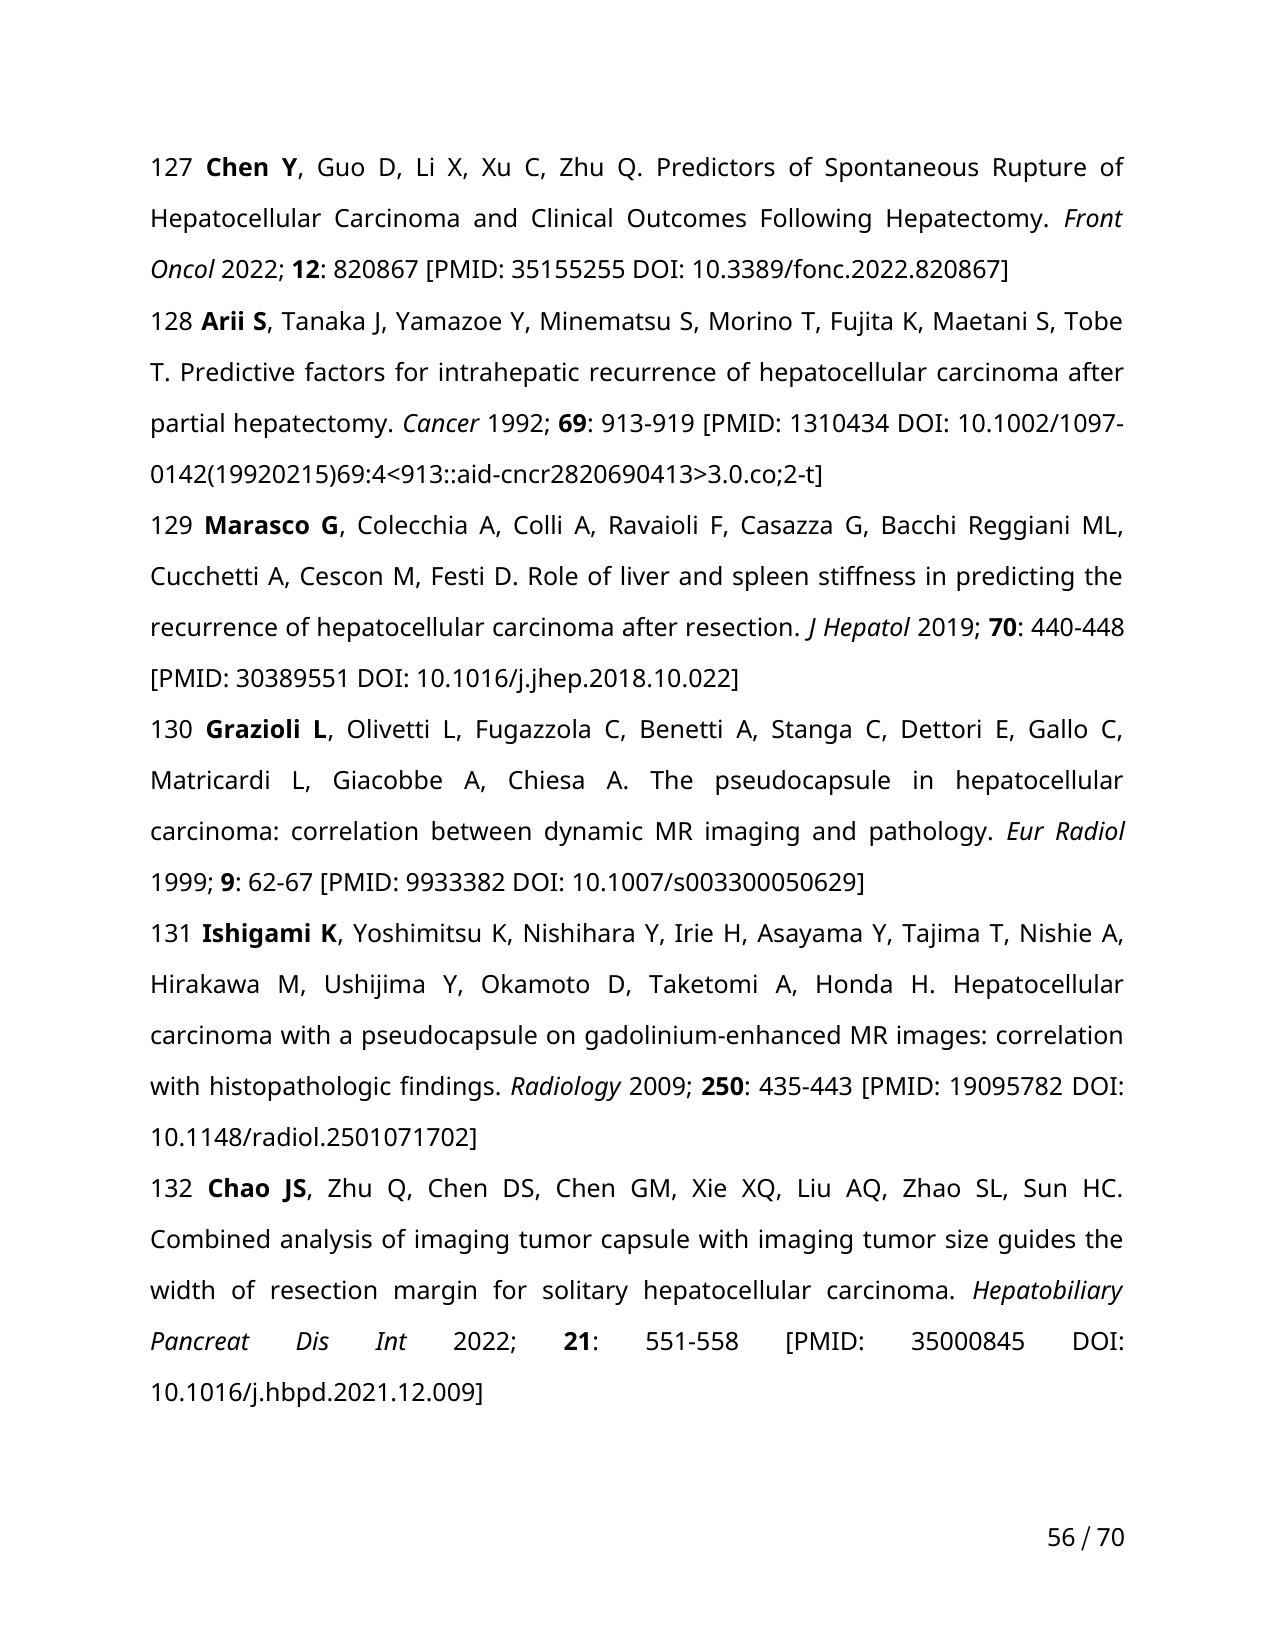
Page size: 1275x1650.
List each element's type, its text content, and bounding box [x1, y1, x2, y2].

text 129 Marasco G, Colecchia A, Colli A, Ravaioli F, Casazza G, Bacchi Reggiani ML, Cucchetti A, Cescon M, Festi D. Role of liver and spleen stiffness in predicting the recurrence of hepatocellular carcinoma after resection. J Hepatol 2019; 70: 440-448 [PMID: 30389551 DOI: 10.1016/j.jhep.2018.10.022] [150, 507, 1125, 694]
text 131 Ishigami K, Yoshimitsu K, Nishihara Y, Irie H, Asayama Y, Tajima T, Nishie A, Hirakawa M, Ushijima Y, Okamoto D, Taketomi A, Honda H. Hepatocellular carcinoma with a pseudocapsule on gadolinium-enhanced MR images: correlation with histopathologic findings. Radiology 2009; 250: 435-443 [PMID: 19095782 DOI: 10.1148/radiol.2501071702] [150, 916, 1125, 1154]
text 130 Grazioli L, Olivetti L, Fugazzola C, Benetti A, Stanga C, Dettori E, Gallo C, Matricardi L, Giacobbe A, Chiesa A. The pseudocapsule in hepatocellular carcinoma: correlation between dynamic MR imaging and pathology. Eur Radiol 1999; 9: 62-67 [PMID: 9933382 DOI: 10.1007/s003300050629] [150, 711, 1125, 899]
text 127 Chen Y, Guo D, Li X, Xu C, Zhu Q. Predictors of Spontaneous Rupture of Hepatocellular Carcinoma and Clinical Outcomes Following Hepatectomy. Front Oncol 2022; 12: 820867 [PMID: 35155255 DOI: 10.3389/fonc.2022.820867] [150, 150, 1125, 286]
text 128 Arii S, Tanaka J, Yamazoe Y, Minematsu S, Morino T, Fujita K, Maetani S, Tobe T. Predictive factors for intrahepatic recurrence of hepatocellular carcinoma after partial hepatectomy. Cancer 1992; 69: 913-919 [PMID: 1310434 DOI: 10.1002/1097-0142(19920215)69:4<913::aid-cncr2820690413>3.0.co;2-t] [150, 303, 1125, 490]
text 132 Chao JS, Zhu Q, Chen DS, Chen GM, Xie XQ, Liu AQ, Zhao SL, Sun HC. Combined analysis of imaging tumor capsule with imaging tumor size guides the width of resection margin for solitary hepatocellular carcinoma. Hepatobiliary Pancreat Dis Int 2022; 21: 551-558 [PMID: 35000845 DOI: 10.1016/j.hbpd.2021.12.009] [150, 1171, 1125, 1409]
